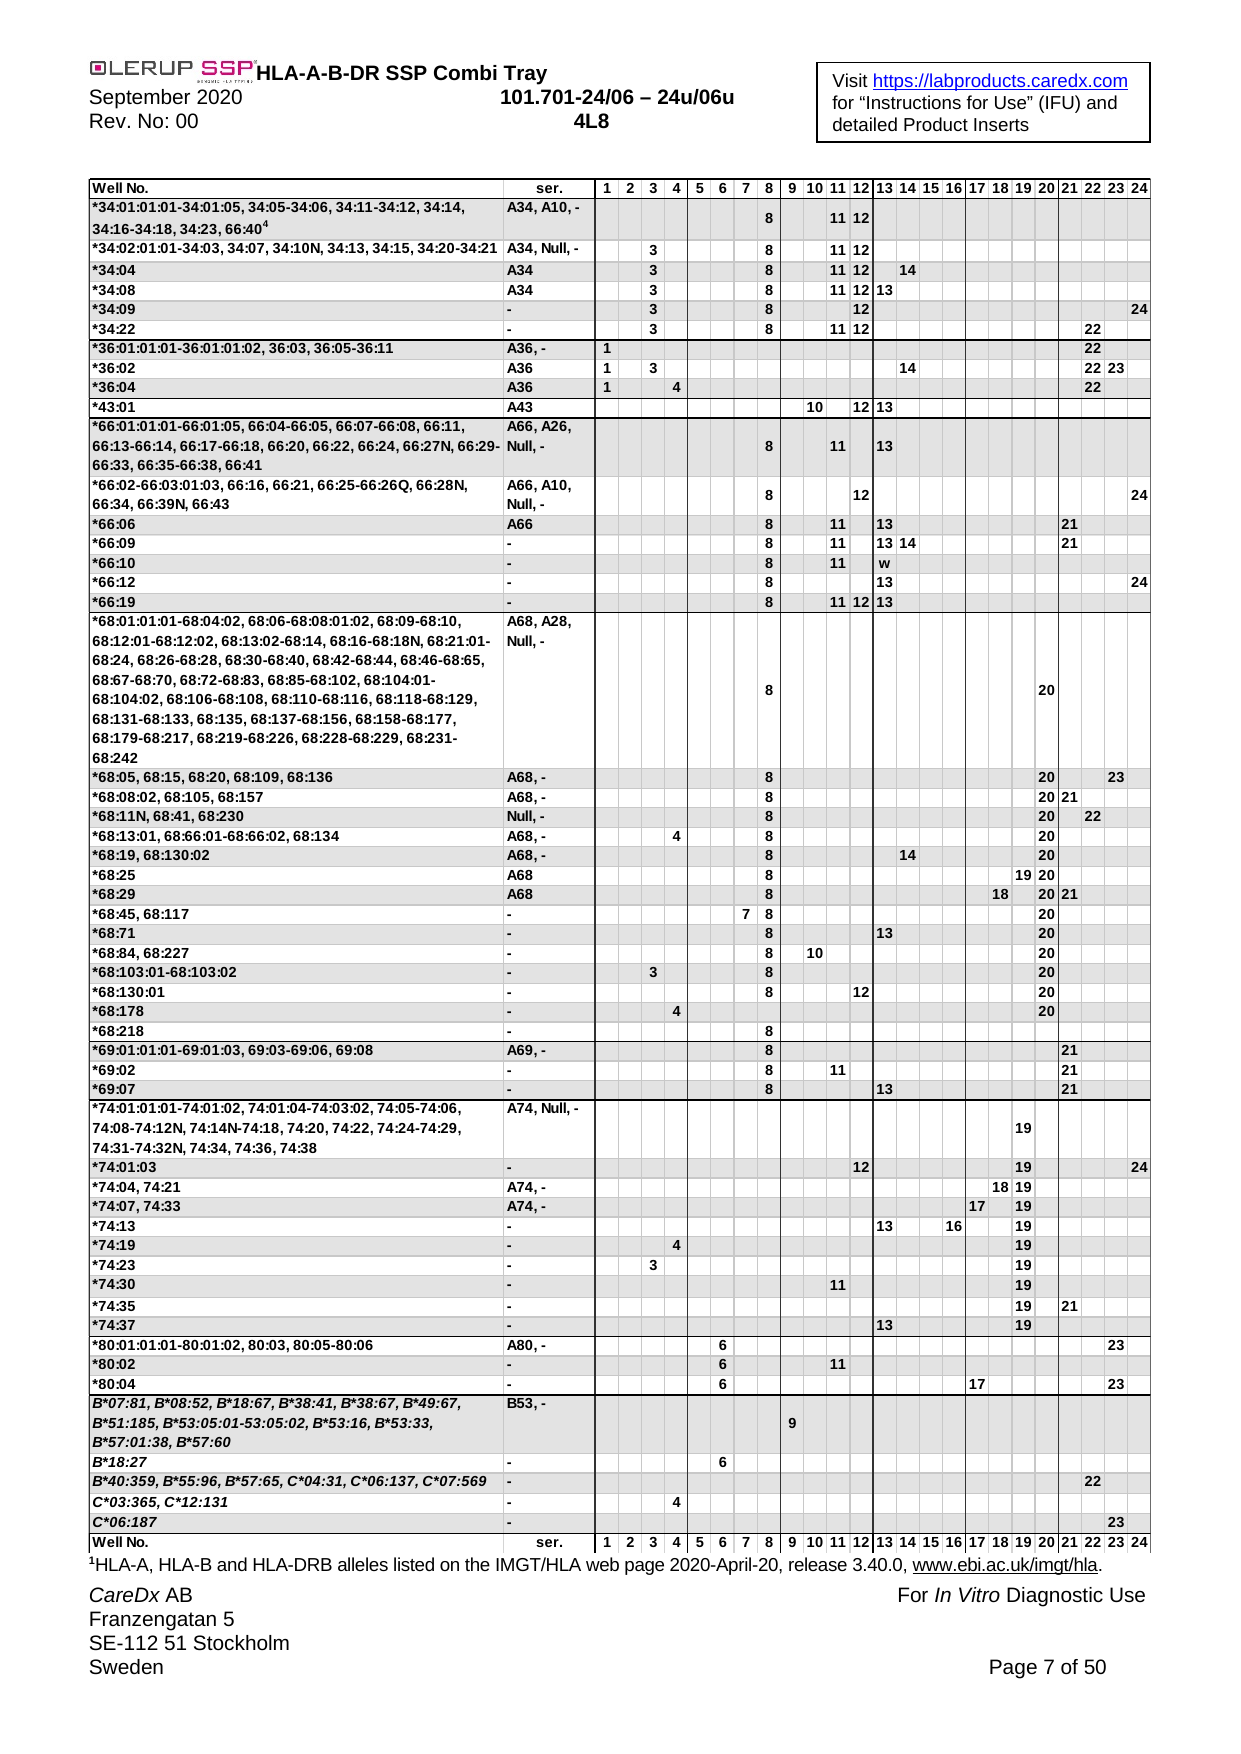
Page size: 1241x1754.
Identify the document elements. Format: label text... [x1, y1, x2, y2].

text 1HLA-A, HLA-B and HLA-DRB alleles listed on the IMGT/HLA web page 2020-April-20, release 3.40.0, www.ebi.ac.uk/imgt/hla. [89, 1554, 1152, 1576]
picture [68, 56, 278, 85]
